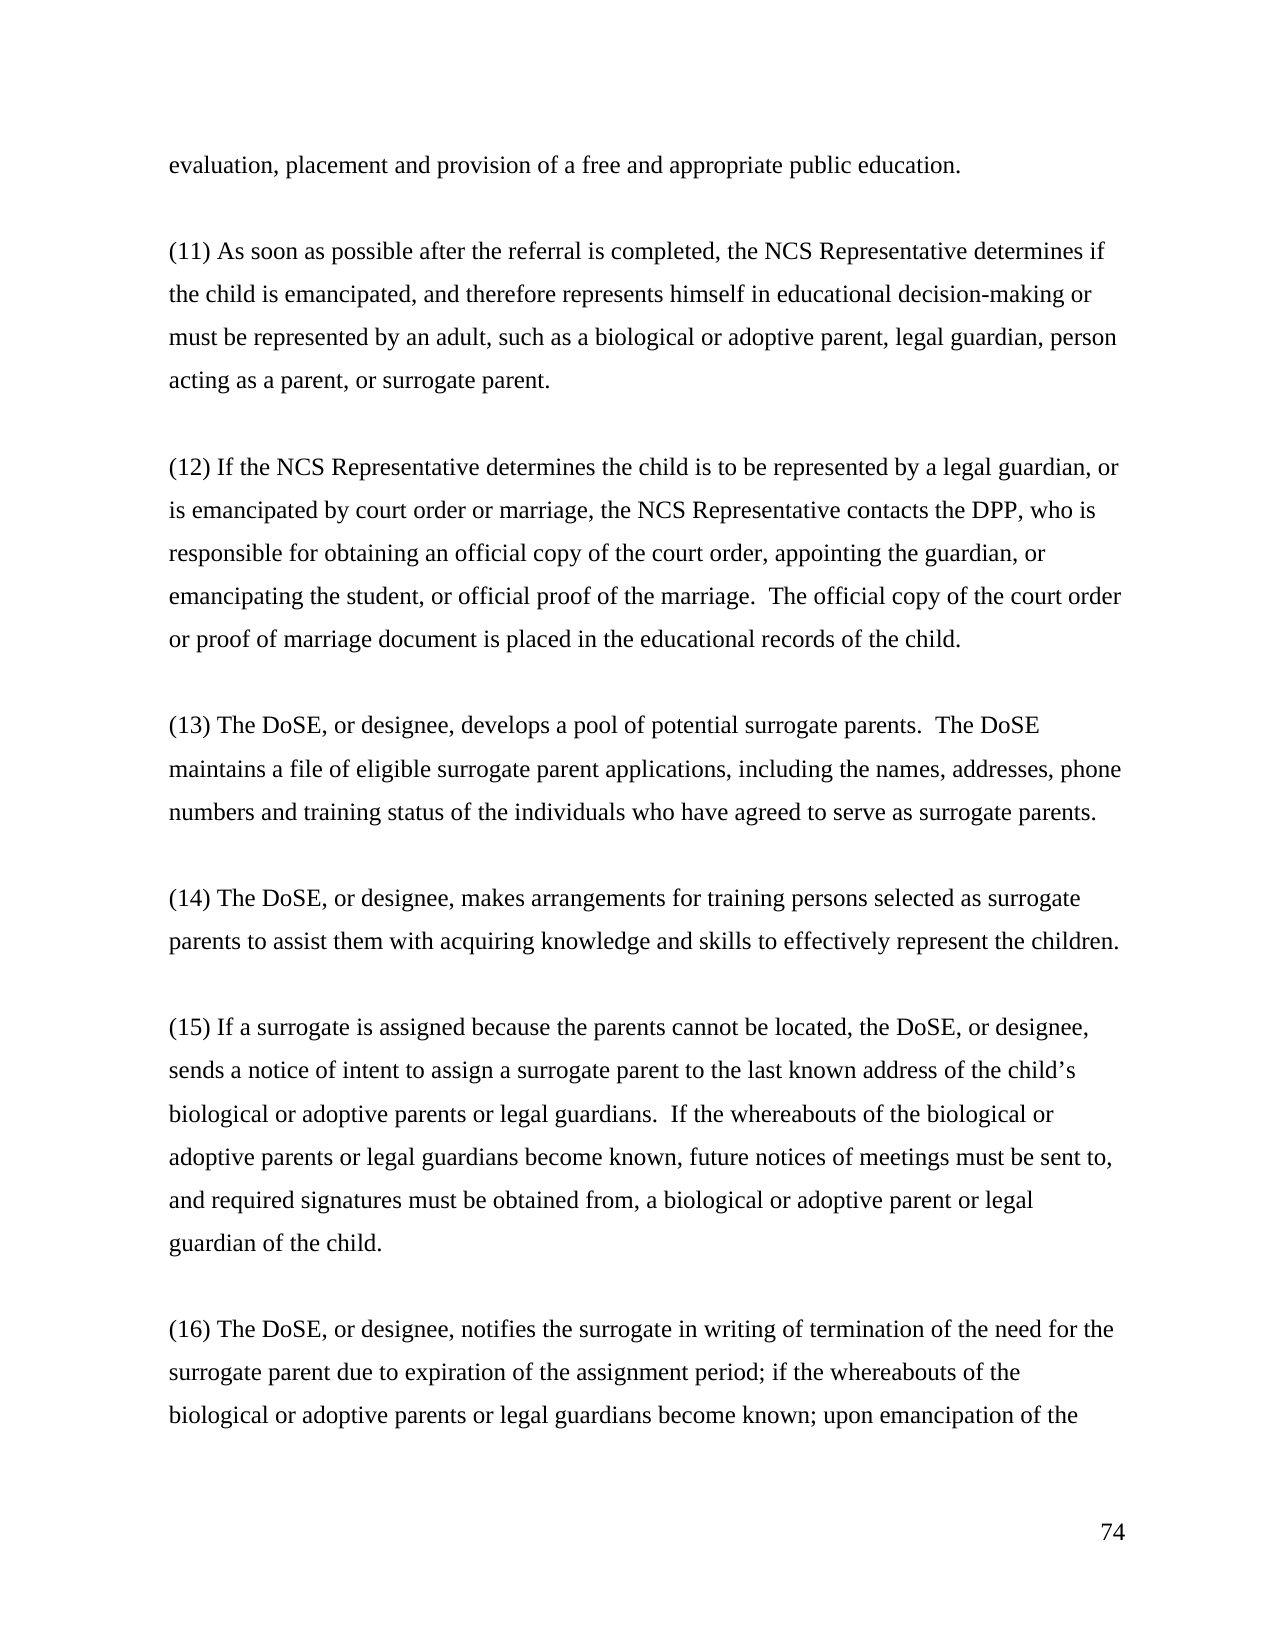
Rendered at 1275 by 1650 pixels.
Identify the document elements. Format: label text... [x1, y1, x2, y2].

text (12) If the NCS Representative determines the child is to be represented by a legal guardian, or is emancipated by court order or marriage, the NCS Representative contacts the DPP, who is responsible for obtaining an official copy of the court order, appointing the guardian, or emancipating the student, or official proof of the marriage. The official copy of the court order or proof of marriage document is placed in the educational records of the child. [169, 452, 1125, 653]
text (14) The DoSE, or designee, makes arrangements for training persons selected as surrogate parents to assist them with acquiring knowledge and skills to effectively represent the children. [169, 883, 1125, 955]
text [169, 1314, 1125, 1429]
text (13) The DoSE, or designee, develops a pool of potential surrogate parents. The DoSE maintains a file of eligible surrogate parent applications, including the names, addresses, phone numbers and training status of the individuals who have agreed to serve as surrogate parents. [169, 711, 1125, 826]
text (15) If a surrogate is assigned because the parents cannot be located, the DoSE, or designee, sends a notice of intent to assign a surrogate parent to the last known address of the child’s biological or adoptive parents or legal guardians. If the whereabouts of the biological or adoptive parents or legal guardians become known, future notices of meetings must be sent to, and required signatures must be obtained from, a biological or adoptive parent or legal guardian of the child. [169, 1012, 1125, 1257]
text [169, 150, 1125, 179]
text (11) As soon as possible after the referral is completed, the NCS Representative determines if the child is emancipated, and therefore represents himself in educational decision-making or must be represented by an adult, such as a biological or adoptive parent, legal guardian, person acting as a parent, or surrogate parent. [169, 236, 1125, 394]
